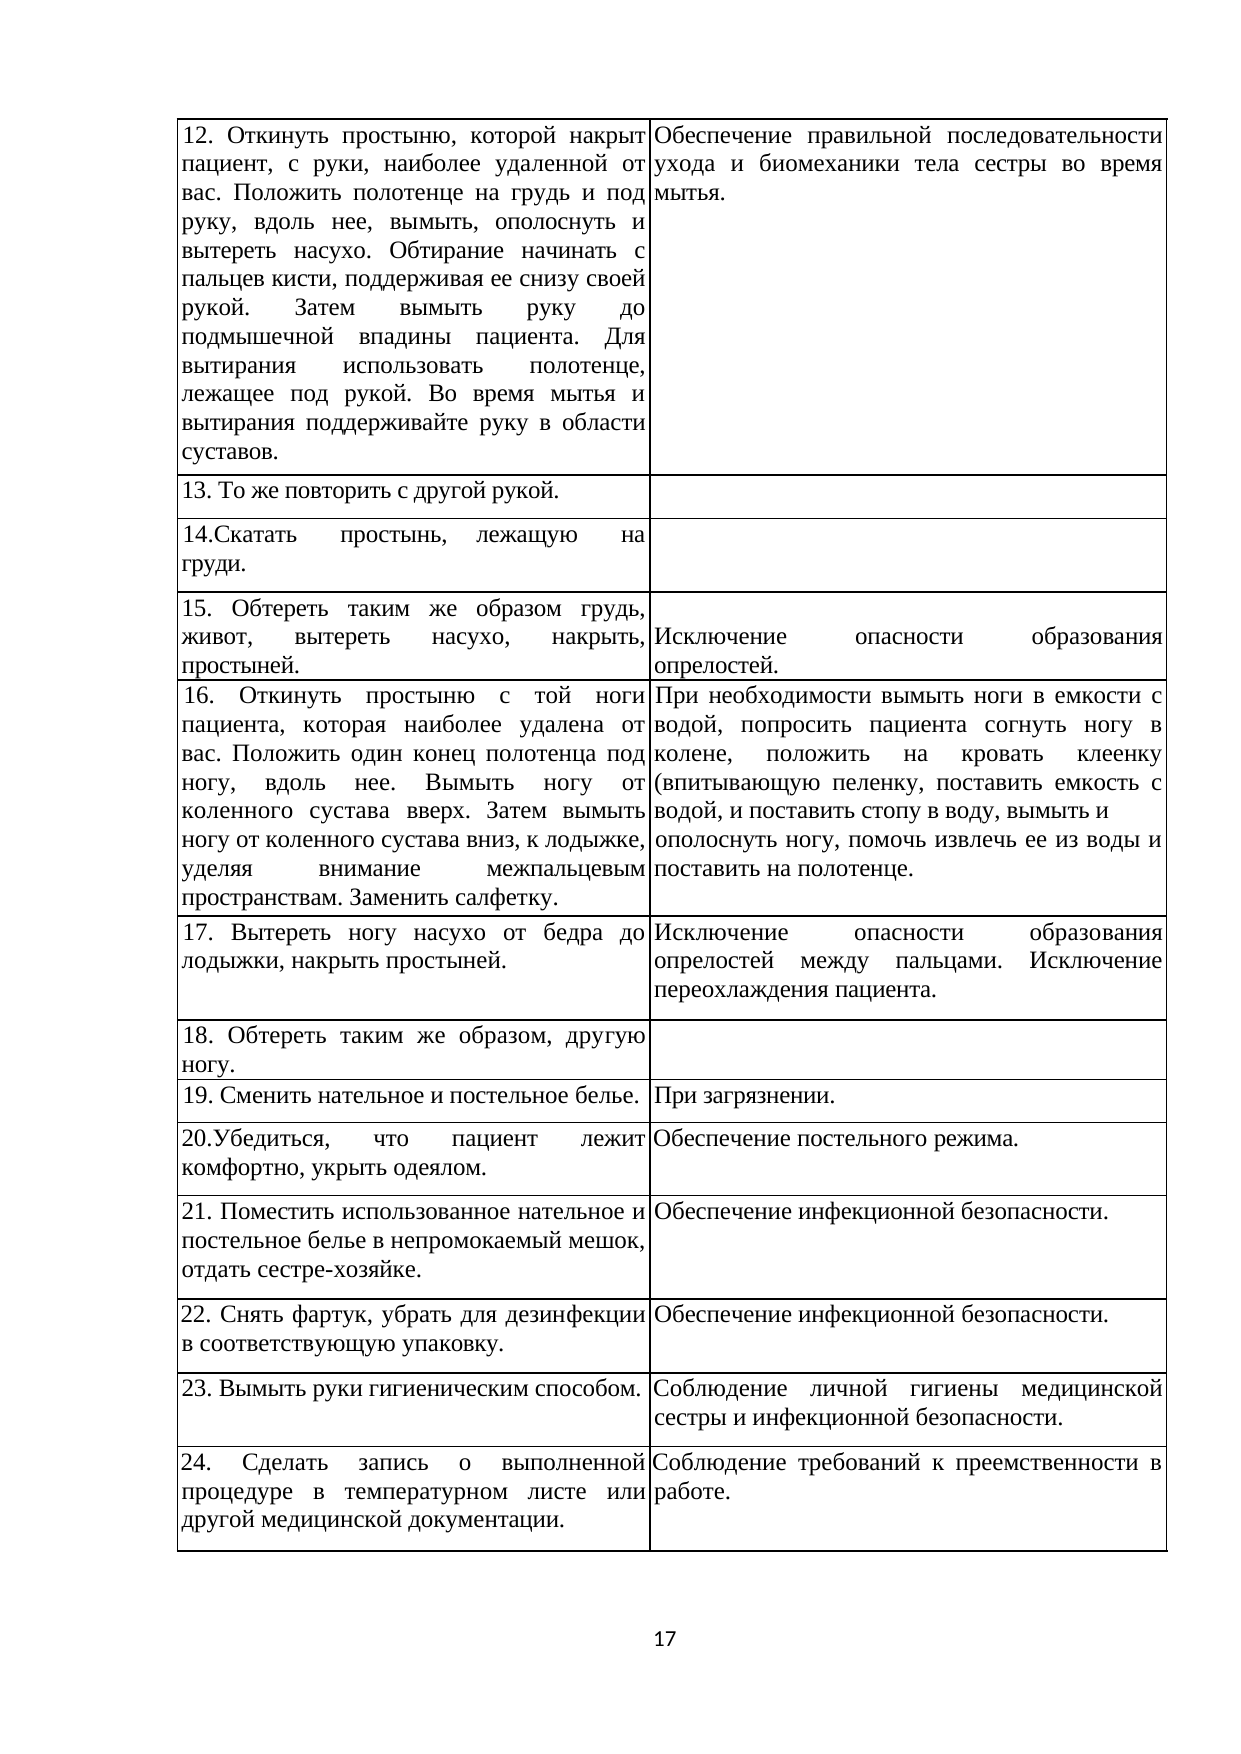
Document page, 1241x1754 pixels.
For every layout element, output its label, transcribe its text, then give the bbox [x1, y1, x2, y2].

table_cell 18. Обтереть таким же образом, другую ногу. [178, 1021, 649, 1079]
table_cell 23. Вымыть руки гигиеническим способом. [178, 1374, 649, 1446]
table_cell 21. Поместить использованное нательное и постельное белье в непромокаемый мешок, отдать сестре-хозяйке. [178, 1196, 649, 1298]
table_cell 20.Убедиться, что пациент лежит комфортно, укрыть одеялом. [178, 1123, 649, 1194]
table_cell Обеспечение инфекционной безопасности. [651, 1300, 1166, 1372]
table_cell 12. Откинуть простыню, которой накрыт пациент, с руки, наиболее удаленной от вас. Положить полотенце на грудь и под руку, вдоль нее, вымыть, ополоснуть и вытереть насухо. Обтирание начинать с пальцев кисти, поддерживая ее снизу своей рукой. Затем вымыть руку до подмышечной впадины пациента. Для вытирания использовать полотенце, лежащее под рукой. Во время мытья и вытирания поддерживайте руку в области суставов. [178, 120, 649, 474]
table_cell При загрязнении. [651, 1080, 1166, 1122]
table_cell Соблюдение личной гигиены медицинской сестры и инфекционной безопасности. [651, 1374, 1166, 1446]
table_cell При необходимости вымыть ноги в емкости с водой, попросить пациента согнуть ногу в колене, положить на кровать клеенку (впитывающую пеленку, поставить емкость с водой, и поставить стопу в воду, вымыть и ополоснуть ногу, помочь извлечь ее из воды и поставить на полотенце. [651, 681, 1166, 915]
table_cell 14.Скатать простынь, лежащую на груди. [178, 519, 649, 591]
table_cell 24. Сделать запись о выполненной процедуре в температурном листе или другой медицинской документации. [178, 1447, 649, 1550]
table_cell Обеспечение правильной последовательности ухода и биомеханики тела сестры во время мытья. [651, 120, 1166, 474]
table_cell 13. То же повторить с другой рукой. [178, 476, 649, 517]
table_cell Исключение опасности образования опрелостей между пальцами. Исключение переохлаждения пациента. [651, 917, 1166, 1019]
table_cell 19. Сменить нательное и постельное белье. [178, 1080, 649, 1122]
table_cell 17. Вытереть ногу насухо от бедра до лодыжки, накрыть простыней. [178, 917, 649, 1019]
table_cell 16. Откинуть простыню с той ноги пациента, которая наиболее удалена от вас. Положить один конец полотенца под ногу, вдоль нее. Вымыть ногу от коленного сустава вверх. Затем вымыть ногу от коленного сустава вниз, к лодыжке, уделяя внимание межпальцевым пространствам. Заменить салфетку. [178, 681, 649, 915]
table_cell Исключение опасности образования опрелостей. [651, 593, 1166, 679]
table_cell [651, 1021, 1166, 1079]
table_cell [651, 519, 1166, 591]
table_cell Соблюдение требований к преемственности в работе. [651, 1447, 1166, 1550]
table_cell 22. Снять фартук, убрать для дезинфекции в соответствующую упаковку. [178, 1300, 649, 1372]
table_cell Обеспечение инфекционной безопасности. [651, 1196, 1166, 1298]
table_cell Обеспечение постельного режима. [651, 1123, 1166, 1194]
table_cell [651, 476, 1166, 517]
